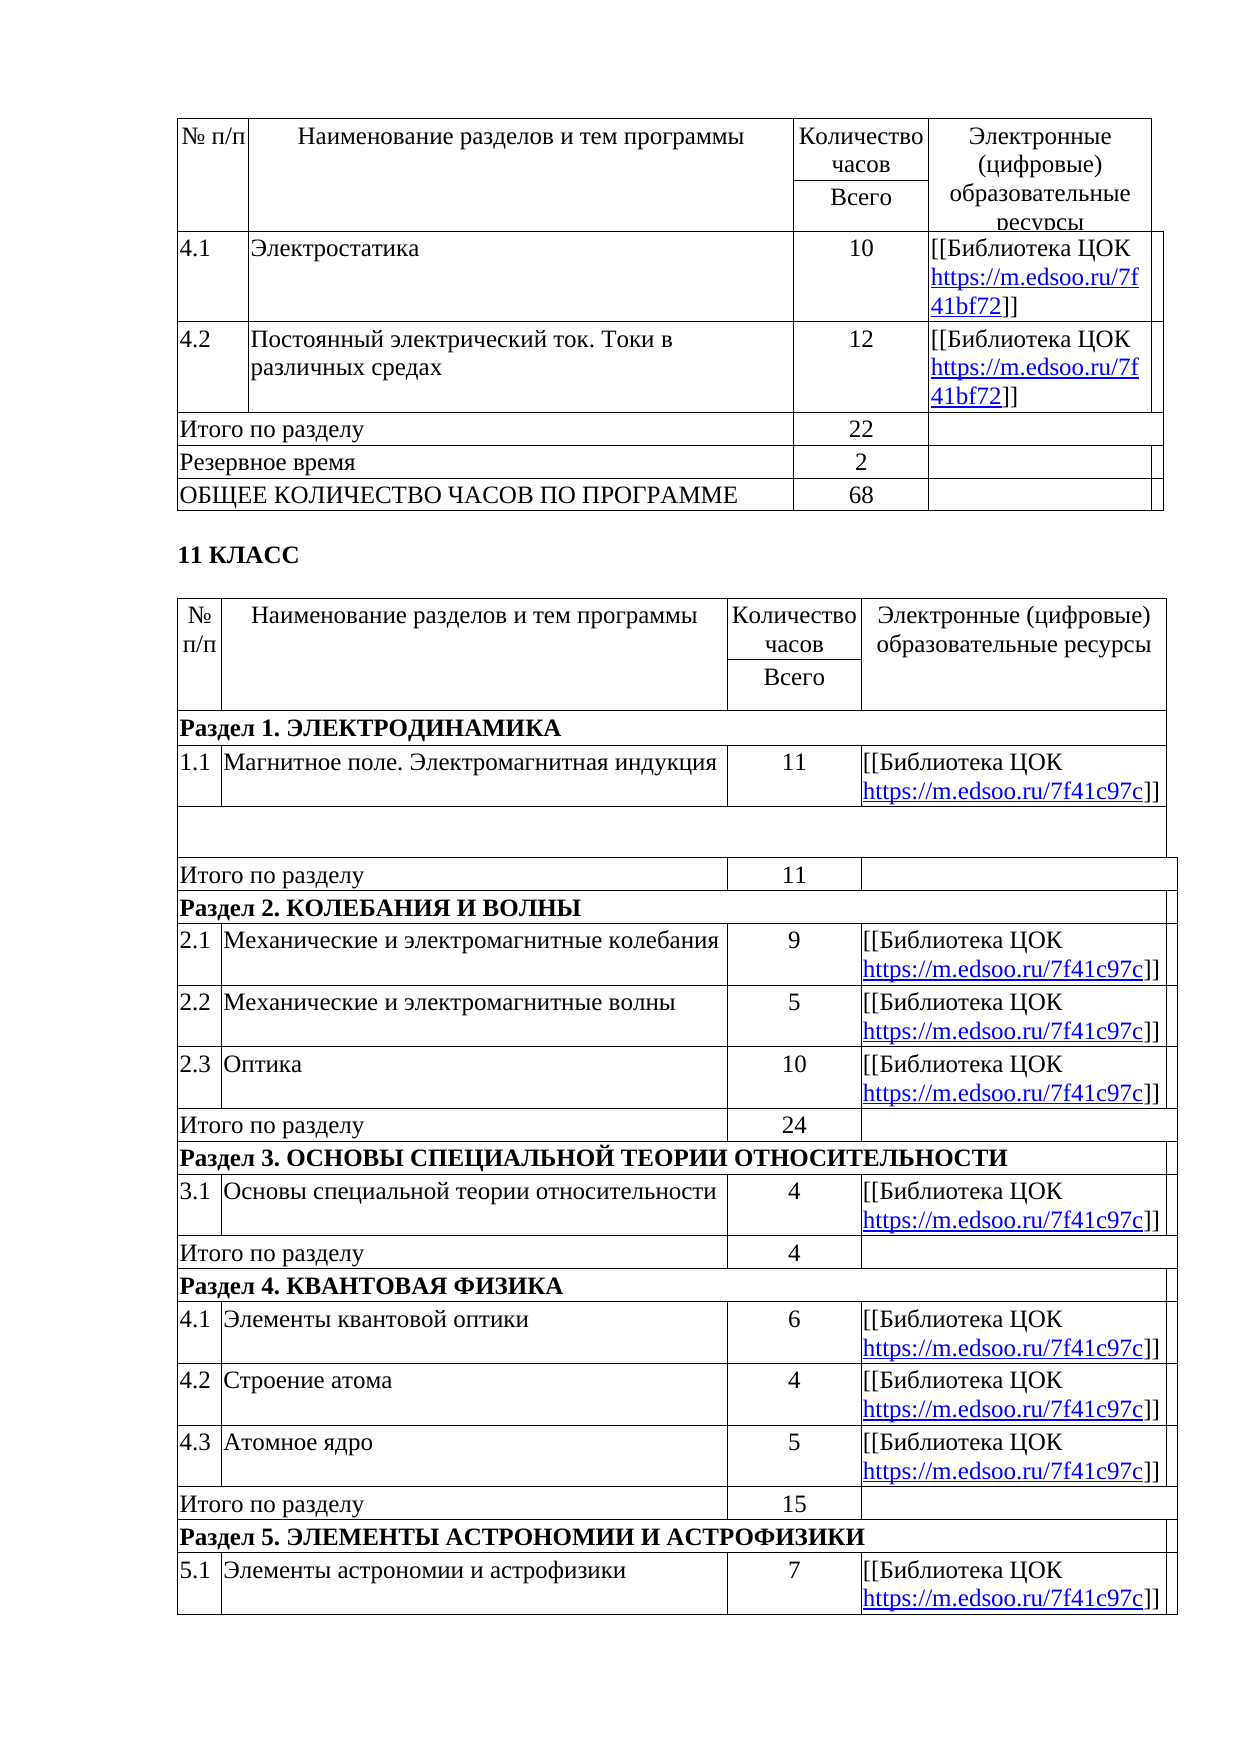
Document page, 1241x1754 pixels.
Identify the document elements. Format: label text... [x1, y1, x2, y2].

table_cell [929, 232, 1151, 321]
table_cell Механические и электромагнитные колебания [222, 924, 727, 984]
table_cell Раздел 3. ОСНОВЫ СПЕЦИАЛЬНОЙ ТЕОРИИ ОТНОСИТЕЛЬНОСТИ [178, 1142, 1166, 1174]
table_cell 15 [728, 1487, 861, 1519]
table_cell 2.3 [178, 1047, 221, 1108]
table_cell [929, 446, 1151, 477]
table_cell [1167, 1302, 1177, 1363]
table_cell [1152, 232, 1163, 321]
table_cell [1152, 322, 1163, 412]
table_cell [[Библиотека ЦОК https://m.edsoo.ru/7f41bf72]] [929, 322, 1151, 412]
table_cell Элементы астрономии и астрофизики [222, 1553, 727, 1614]
table_cell Постоянный электрический ток. Токи в различных средах [249, 322, 793, 412]
table_cell [1167, 1520, 1177, 1552]
table_cell [[Библиотека ЦОК https://m.edsoo.ru/7f41c97c]] [862, 1175, 1166, 1235]
table_cell [1167, 1142, 1177, 1174]
table_cell [[Библиотека ЦОК https://m.edsoo.ru/7f41c97c]] [862, 924, 1166, 984]
table_header Электронные (цифровые) образовательные ресурсы [862, 599, 1166, 710]
table_cell 7 [728, 1553, 861, 1614]
table_cell Раздел 5. ЭЛЕМЕНТЫ АСТРОНОМИИ И АСТРОФИЗИКИ [178, 1520, 1166, 1552]
table_cell [862, 1109, 1177, 1141]
table_cell 4 [728, 1364, 861, 1424]
table_cell Оптика [222, 1047, 727, 1108]
table_cell [1152, 479, 1163, 510]
table_cell [1167, 1426, 1177, 1486]
table_cell [1167, 924, 1177, 984]
table_cell Элементы квантовой оптики [222, 1302, 727, 1363]
table_cell 6 [728, 1302, 861, 1363]
table_header № п/п [178, 119, 248, 231]
table_header № п/п [178, 599, 221, 710]
table_cell 5.1 [178, 1553, 221, 1614]
table_cell 3.1 [178, 1175, 221, 1235]
table_cell 11 [728, 858, 861, 890]
table_cell Раздел 2. КОЛЕБАНИЯ И ВОЛНЫ [178, 891, 1166, 923]
table_cell 4 [728, 1236, 861, 1268]
table_cell 5 [728, 1426, 861, 1486]
table_cell Магнитное поле. Электромагнитная индукция [222, 746, 727, 806]
table_cell 24 [728, 1109, 861, 1141]
table_cell 2.1 [178, 924, 221, 984]
table_cell [1167, 986, 1177, 1046]
table_cell [929, 479, 1151, 510]
table_cell [[Библиотека ЦОК https://m.edsoo.ru/7f41c97c]] [862, 746, 1166, 806]
table_cell Итого по разделу [178, 1109, 727, 1141]
table_cell [862, 858, 1177, 890]
table_cell [929, 413, 1163, 444]
table_cell [1167, 1047, 1177, 1108]
table_cell Раздел 1. ЭЛЕКТРОДИНАМИКА [178, 711, 1166, 744]
table_cell 4.1 [178, 232, 248, 321]
table_cell [1167, 1175, 1177, 1235]
table_cell Строение атома [222, 1364, 727, 1424]
table_cell 2 [794, 446, 928, 477]
table_header Наименование разделов и тем программы [249, 119, 793, 231]
table_cell 22 [794, 413, 928, 444]
table_cell 5 [728, 986, 861, 1046]
table_cell [1152, 446, 1163, 477]
table_cell Итого по разделу [178, 413, 793, 444]
table_cell [862, 1487, 1177, 1519]
table_cell [178, 807, 1166, 857]
table_cell Итого по разделу [178, 1236, 727, 1268]
table_cell 68 [794, 479, 928, 510]
table_cell Итого по разделу [178, 858, 727, 890]
text 11 КЛАСС [177, 540, 1152, 569]
table_cell [1167, 1364, 1177, 1424]
table_cell 1.1 [178, 746, 221, 806]
table_cell [[Библиотека ЦОК https://m.edsoo.ru/7f41c97c]] [862, 986, 1166, 1046]
table_cell 10 [728, 1047, 861, 1108]
table_cell 2.2 [178, 986, 221, 1046]
table_cell [1167, 1553, 1177, 1614]
table_cell Электростатика [249, 232, 793, 321]
table_cell Всего [794, 181, 928, 231]
table_header Наименование разделов и тем программы [222, 599, 727, 710]
table_cell 12 [794, 322, 928, 412]
table_cell Основы специальной теории относительности [222, 1175, 727, 1235]
table_cell [[Библиотека ЦОК https://m.edsoo.ru/7f41c97c]] [862, 1553, 1166, 1614]
table_cell 4.1 [178, 1302, 221, 1363]
table_cell Раздел 4. КВАНТОВАЯ ФИЗИКА [178, 1269, 1166, 1301]
table_cell [[Библиотека ЦОК https://m.edsoo.ru/7f41c97c]] [862, 1302, 1166, 1363]
table_cell Атомное ядро [222, 1426, 727, 1486]
table_cell [[Библиотека ЦОК https://m.edsoo.ru/7f41c97c]] [862, 1426, 1166, 1486]
table_cell [862, 1236, 1177, 1268]
table_cell 10 [794, 232, 928, 321]
table_cell 9 [728, 924, 861, 984]
table_cell [1167, 891, 1177, 923]
table_cell [[Библиотека ЦОК https://m.edsoo.ru/7f41c97c]] [862, 1047, 1166, 1108]
table_cell 11 [728, 746, 861, 806]
table_header Количество часов [728, 599, 861, 659]
table_cell [[Библиотека ЦОК https://m.edsoo.ru/7f41c97c]] [862, 1364, 1166, 1424]
table_cell [1167, 1269, 1177, 1301]
table_header Электронные (цифровые) образовательные ресурсы [929, 119, 1151, 231]
table_cell 4 [728, 1175, 861, 1235]
table_header Количество часов [794, 119, 928, 180]
table_cell Механические и электромагнитные волны [222, 986, 727, 1046]
table_cell 4.2 [178, 322, 248, 412]
table_cell Всего [728, 660, 861, 710]
table_cell Резервное время [178, 446, 793, 477]
table_cell Итого по разделу [178, 1487, 727, 1519]
table_cell 4.3 [178, 1426, 221, 1486]
table_cell ОБЩЕЕ КОЛИЧЕСТВО ЧАСОВ ПО ПРОГРАММЕ [178, 479, 793, 510]
table_cell 4.2 [178, 1364, 221, 1424]
